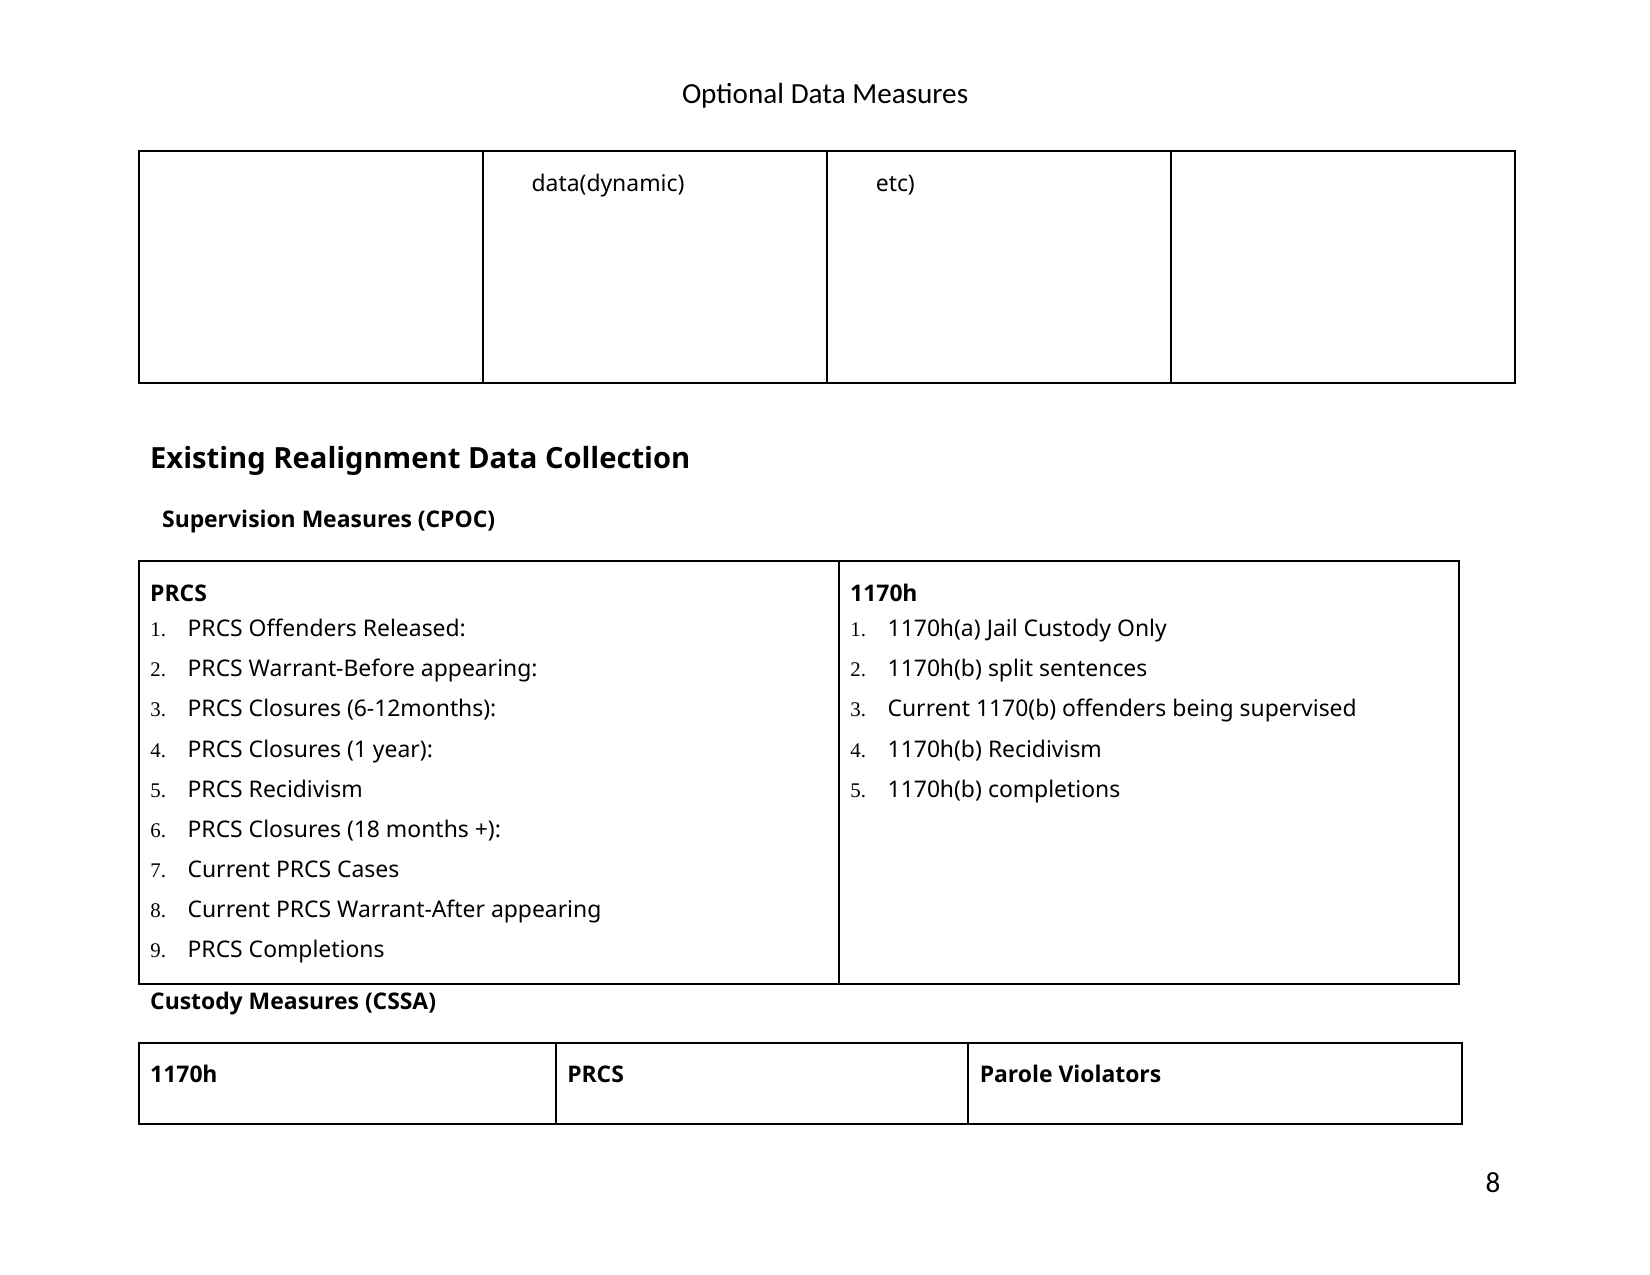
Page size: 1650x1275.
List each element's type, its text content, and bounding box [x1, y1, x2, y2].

text Existing Realignment Data Collection [150, 437, 1500, 477]
text Custody Measures (CSSA) [150, 985, 1500, 1016]
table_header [969, 1044, 1461, 1123]
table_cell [140, 152, 482, 382]
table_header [557, 1044, 967, 1123]
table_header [140, 1044, 555, 1123]
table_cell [828, 152, 1170, 382]
text Supervision Measures (CPOC) [150, 503, 1500, 534]
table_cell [484, 152, 826, 382]
table_header PRCS PRCS Offenders Released: PRCS Warrant-Before appearing: PRCS Closures (6-12months): PRCS Closures (1 year): PRCS Recidivism PRCS Closures (18 months +): Current PRCS Cases Current PRCS Warrant-After appearing PRCS Completions [140, 562, 838, 983]
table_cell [1172, 152, 1514, 382]
table_header 1170h 1170h(a) Jail Custody Only 1170h(b) split sentences Current 1170(b) offenders being supervised 1170h(b) Recidivism 1170h(b) completions [840, 562, 1458, 983]
